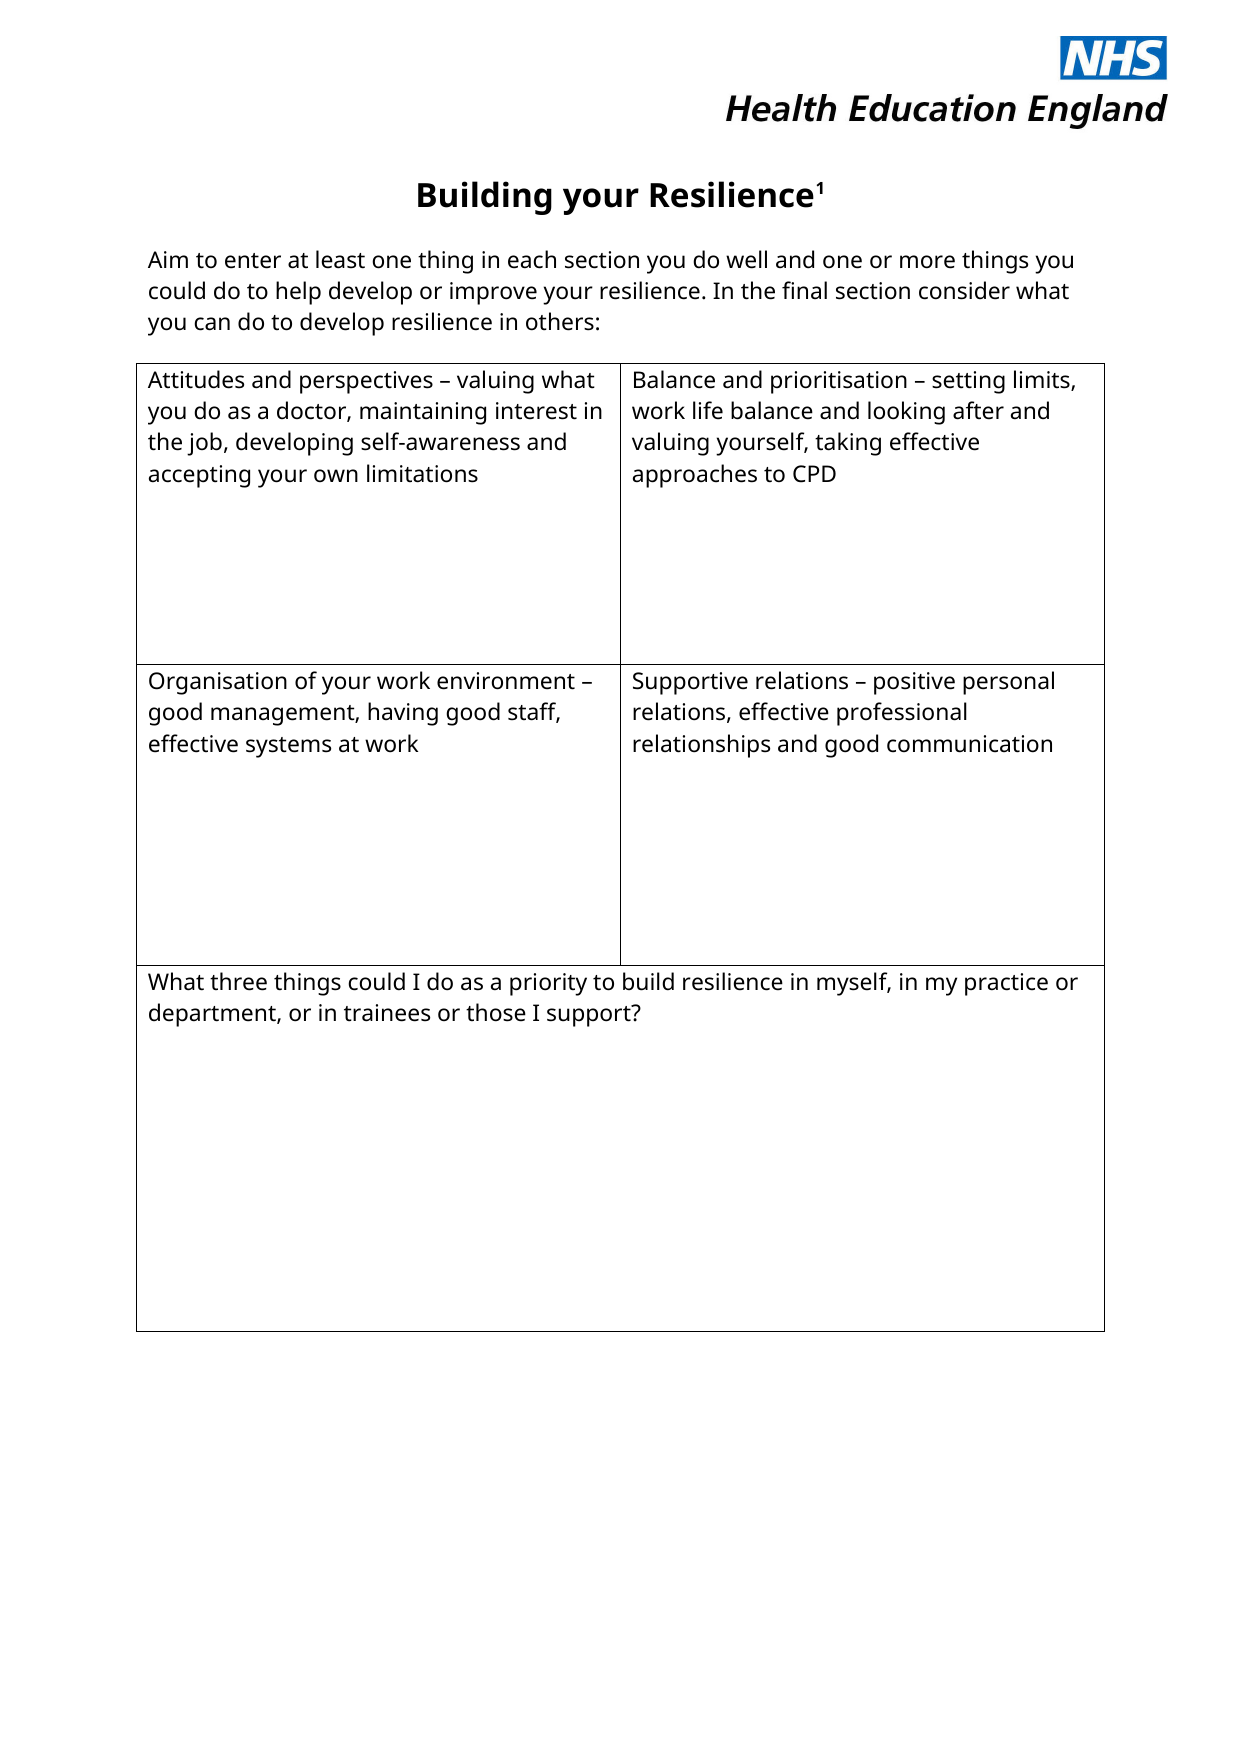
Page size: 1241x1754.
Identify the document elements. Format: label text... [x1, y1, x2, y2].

picture [711, 36, 1169, 144]
table_cell What three things could I do as a priority to build resilience in myself, in my practice or department, or in trainees or those I support? [137, 966, 1104, 1331]
text Aim to enter at least one thing in each section you do well and one or more things you could do to help develop or improve your resilience. In the final section consider what you can do to develop resilience in others: [148, 243, 1092, 337]
text Building your Resilience [148, 172, 1092, 217]
table_header Attitudes and perspectives – valuing what you do as a doctor, maintaining interest in the job, developing self-awareness and accepting your own limitations [137, 364, 620, 664]
table_cell Organisation of your work environment – good management, having good staff, effective systems at work [137, 665, 620, 965]
table_cell Supportive relations – positive personal relations, effective professional relationships and good communication [621, 665, 1104, 965]
table_header Balance and prioritisation – setting limits, work life balance and looking after and valuing yourself, taking effective approaches to CPD [621, 364, 1104, 664]
